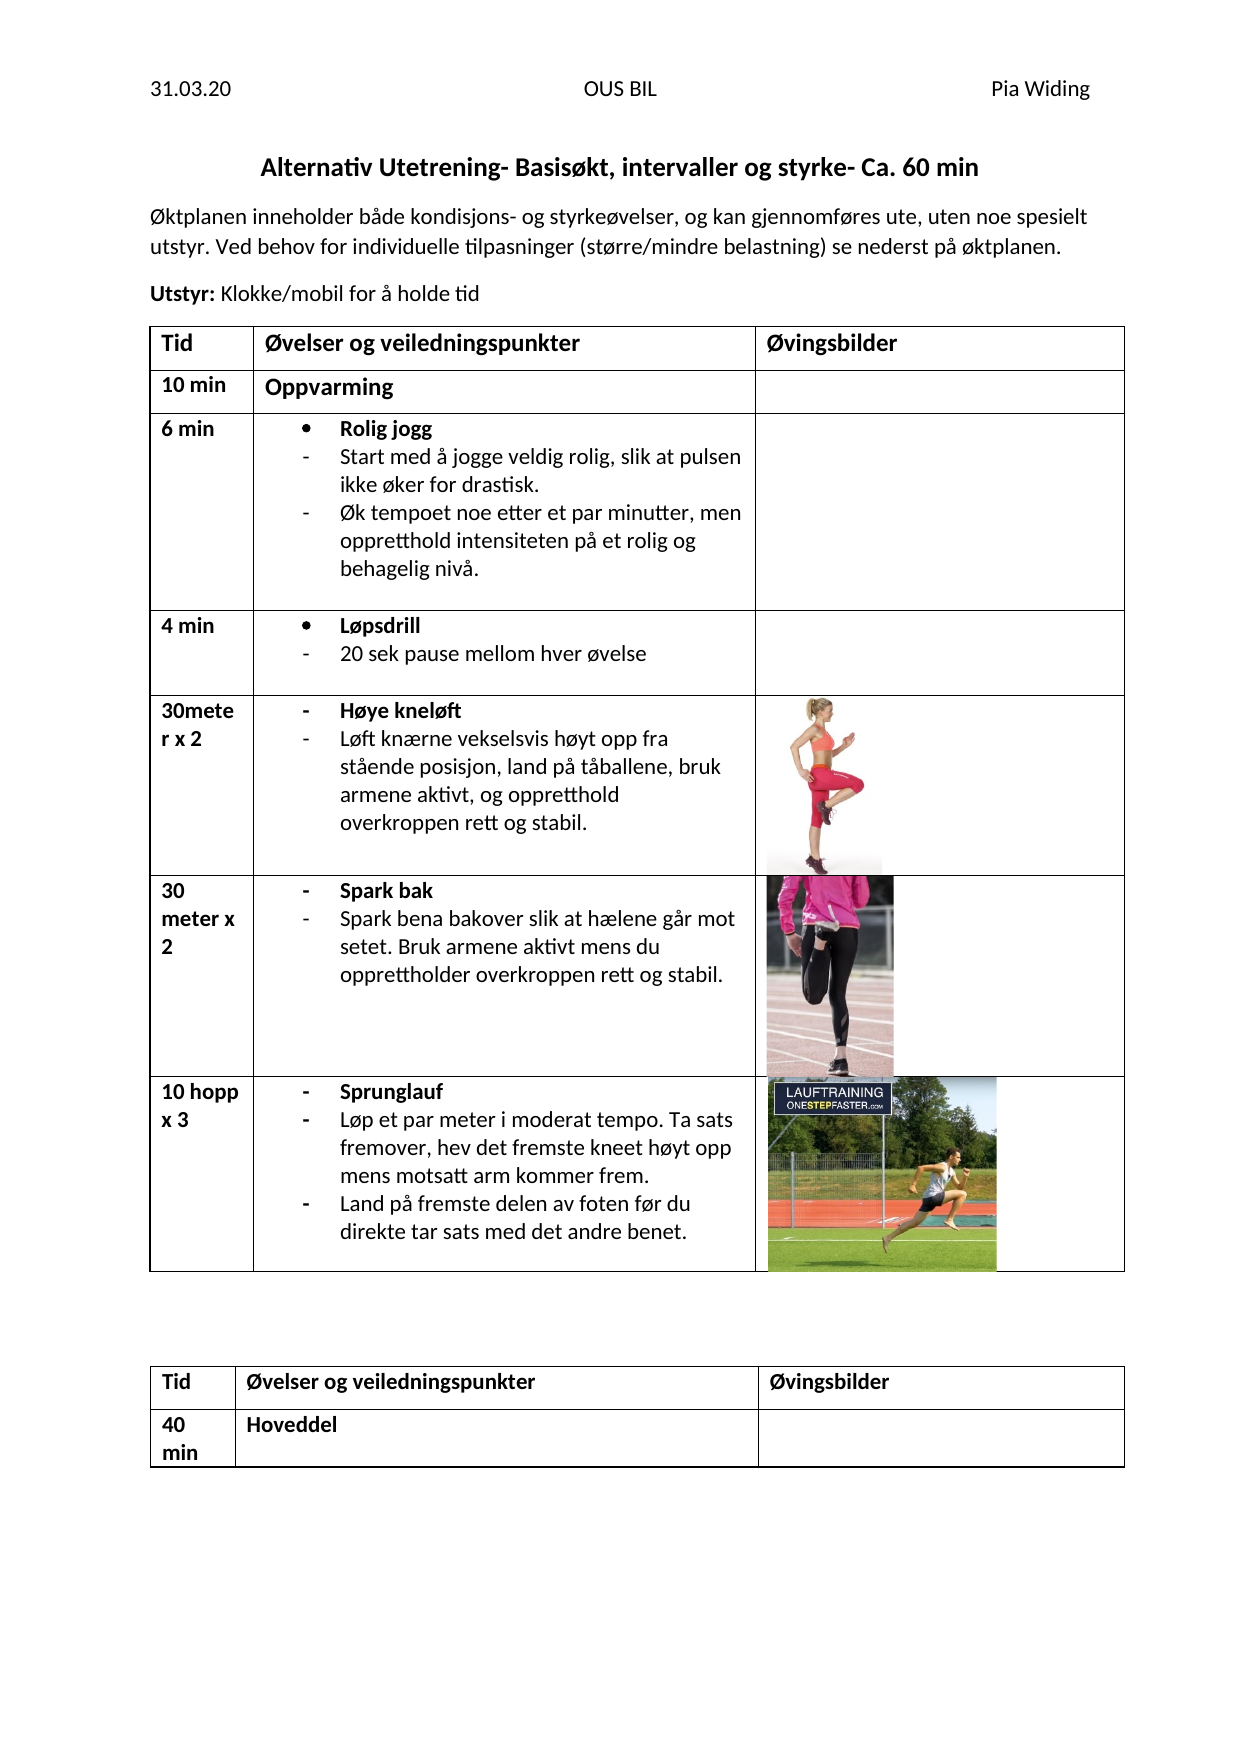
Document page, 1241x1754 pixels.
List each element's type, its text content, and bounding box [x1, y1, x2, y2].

table_cell [756, 414, 1124, 610]
table_cell [997, 1077, 1124, 1271]
table_cell 10 min [151, 371, 253, 413]
table_cell [756, 876, 766, 1076]
table_cell 40 min [151, 1410, 235, 1466]
picture [766, 696, 883, 875]
table_header Øvelser og veiledningspunkter [254, 327, 755, 369]
table_cell 30 meter x 2 [151, 876, 253, 1076]
text Øktplanen inneholder både kondisjons- og styrkeøvelser, og kan gjennomføres ute, uten noe spesielt utstyr. Ved behov for individuelle tilpasninger (større/mindre belastning) se nederst på øktplanen. [150, 202, 1090, 261]
table_cell [883, 696, 1124, 875]
table_cell Sprunglauf Løp et par meter i moderat tempo. Ta sats fremover, hev det fremste kneet høyt opp mens motsatt arm kommer frem. Land på fremste delen av foten før du direkte tar sats med det andre benet. [254, 1077, 755, 1271]
table_cell 4 min [151, 611, 253, 695]
table_header Øvelser og veiledningspunkter [236, 1367, 758, 1409]
table_cell 30meter x 2 [151, 696, 253, 875]
table_cell [756, 1077, 768, 1271]
table_header Øvingsbilder [759, 1367, 1124, 1409]
table_cell 10 hopp x 3 [151, 1077, 253, 1271]
table_header Tid [151, 1367, 235, 1409]
table_cell Løpsdrill 20 sek pause mellom hver øvelse [254, 611, 755, 695]
picture [766, 876, 997, 1272]
table_header Tid [151, 327, 253, 369]
table_cell Hoveddel [236, 1410, 758, 1466]
table_cell Oppvarming [254, 371, 755, 413]
table_cell Rolig jogg Start med å jogge veldig rolig, slik at pulsen ikke øker for drastisk. Øk tempoet noe etter et par minutter, men oppretthold intensiteten på et rolig og behagelig nivå. [254, 414, 755, 610]
table_cell [759, 1410, 1124, 1466]
table_cell [756, 696, 766, 875]
table_cell Spark bak Spark bena bakover slik at hælene går mot setet. Bruk armene aktivt mens du opprettholder overkroppen rett og stabil. [254, 876, 755, 1076]
table_cell Høye kneløft Løft knærne vekselsvis høyt opp fra stående posisjon, land på tåballene, bruk armene aktivt, og oppretthold overkroppen rett og stabil. [254, 696, 755, 875]
text Alternativ Utetrening- Basisøkt, intervaller og styrke- Ca. 60 min [150, 150, 1090, 183]
table_cell [756, 611, 1124, 695]
table_cell [894, 876, 1124, 1076]
text Utstyr: Klokke/mobil for å holde tid [150, 279, 1090, 307]
table_cell [756, 371, 1124, 413]
table_header Øvingsbilder [756, 327, 1124, 369]
table_cell 6 min [151, 414, 253, 610]
